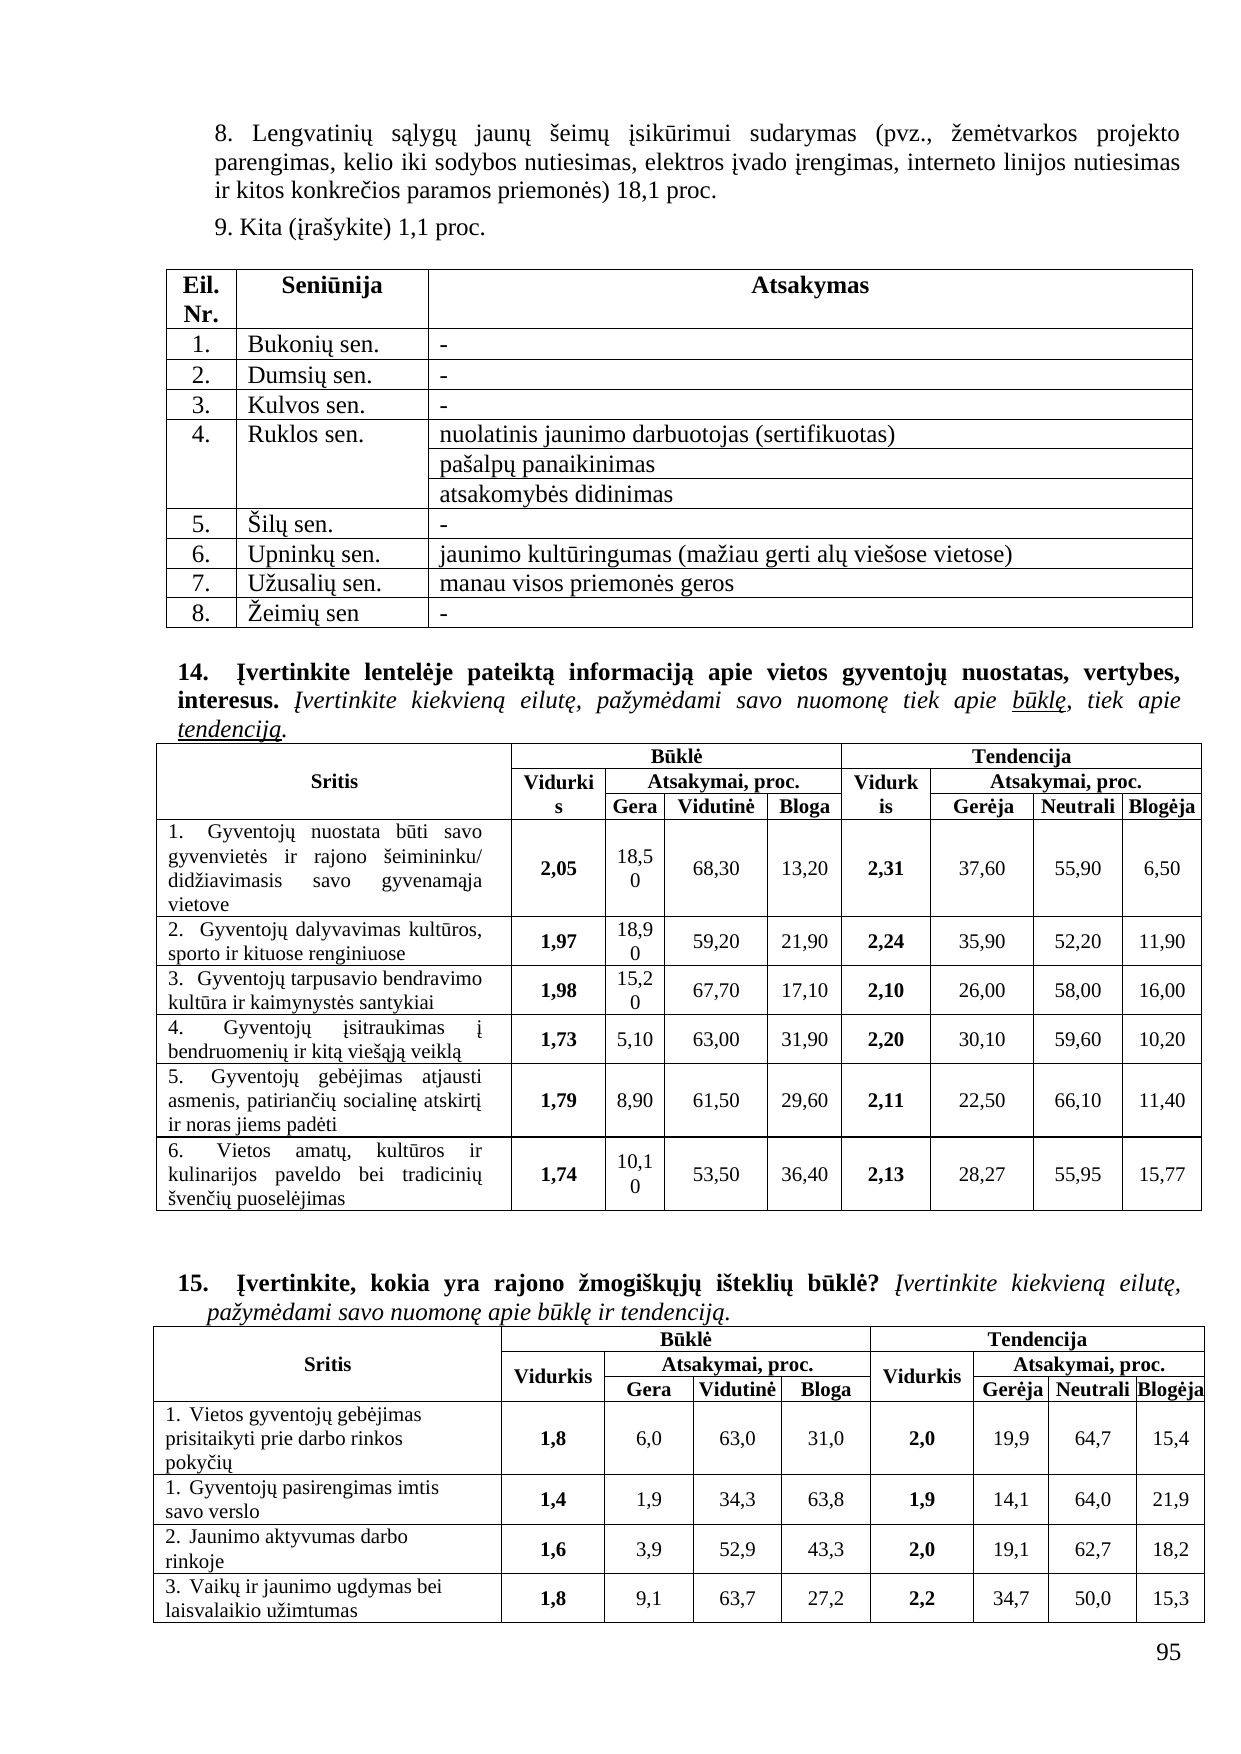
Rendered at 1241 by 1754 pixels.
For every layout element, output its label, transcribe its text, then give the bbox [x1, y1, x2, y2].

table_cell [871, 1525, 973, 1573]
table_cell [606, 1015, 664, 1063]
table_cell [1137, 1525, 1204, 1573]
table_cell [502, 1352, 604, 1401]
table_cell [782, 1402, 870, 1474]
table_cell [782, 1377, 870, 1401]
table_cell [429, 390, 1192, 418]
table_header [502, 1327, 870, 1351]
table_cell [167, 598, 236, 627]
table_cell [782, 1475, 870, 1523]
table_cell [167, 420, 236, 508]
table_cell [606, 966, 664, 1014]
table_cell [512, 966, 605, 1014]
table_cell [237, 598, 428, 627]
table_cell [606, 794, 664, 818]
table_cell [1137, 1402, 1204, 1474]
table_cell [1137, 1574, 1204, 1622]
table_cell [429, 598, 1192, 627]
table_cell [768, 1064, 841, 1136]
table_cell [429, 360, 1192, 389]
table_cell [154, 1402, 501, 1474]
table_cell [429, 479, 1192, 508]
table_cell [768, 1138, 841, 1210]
text 8. Lengvatinių sąlygų jaunų šeimų įsikūrimui sudarymas (pvz., žemėtvarkos projekto parengimas, kelio iki sodybos nutiesimas, elektros įvado įrengimas, interneto linijos nutiesimas ir kitos konkrečios paramos priemonės) 18,1 proc. [214, 118, 1181, 204]
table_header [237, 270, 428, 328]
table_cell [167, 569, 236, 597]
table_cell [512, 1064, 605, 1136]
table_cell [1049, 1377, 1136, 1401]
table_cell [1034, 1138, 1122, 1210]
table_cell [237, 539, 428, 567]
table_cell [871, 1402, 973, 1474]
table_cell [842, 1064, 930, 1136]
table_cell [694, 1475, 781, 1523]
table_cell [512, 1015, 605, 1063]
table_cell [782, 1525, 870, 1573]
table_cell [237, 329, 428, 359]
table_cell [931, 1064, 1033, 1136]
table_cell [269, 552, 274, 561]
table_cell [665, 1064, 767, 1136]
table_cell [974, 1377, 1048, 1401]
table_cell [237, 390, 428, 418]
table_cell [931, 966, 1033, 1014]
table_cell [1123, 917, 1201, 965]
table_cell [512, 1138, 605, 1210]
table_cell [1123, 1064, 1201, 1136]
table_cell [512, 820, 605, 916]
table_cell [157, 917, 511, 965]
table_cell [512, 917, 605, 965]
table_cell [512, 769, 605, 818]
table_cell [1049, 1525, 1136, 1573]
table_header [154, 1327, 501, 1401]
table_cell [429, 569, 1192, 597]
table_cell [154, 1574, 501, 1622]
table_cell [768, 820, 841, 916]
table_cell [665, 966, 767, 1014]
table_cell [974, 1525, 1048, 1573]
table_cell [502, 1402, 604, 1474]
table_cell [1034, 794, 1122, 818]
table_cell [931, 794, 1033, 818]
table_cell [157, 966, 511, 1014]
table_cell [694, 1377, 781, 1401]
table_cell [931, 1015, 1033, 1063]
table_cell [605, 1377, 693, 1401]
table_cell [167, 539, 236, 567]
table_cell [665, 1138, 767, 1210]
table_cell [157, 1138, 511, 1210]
list Įvertinkite, kokia yra rajono žmogiškųjų išteklių būklė? Įvertinkite kiekvieną eilutę, pažymėdami savo nuomonę apie būklę ir tendenciją. [177, 1268, 1181, 1326]
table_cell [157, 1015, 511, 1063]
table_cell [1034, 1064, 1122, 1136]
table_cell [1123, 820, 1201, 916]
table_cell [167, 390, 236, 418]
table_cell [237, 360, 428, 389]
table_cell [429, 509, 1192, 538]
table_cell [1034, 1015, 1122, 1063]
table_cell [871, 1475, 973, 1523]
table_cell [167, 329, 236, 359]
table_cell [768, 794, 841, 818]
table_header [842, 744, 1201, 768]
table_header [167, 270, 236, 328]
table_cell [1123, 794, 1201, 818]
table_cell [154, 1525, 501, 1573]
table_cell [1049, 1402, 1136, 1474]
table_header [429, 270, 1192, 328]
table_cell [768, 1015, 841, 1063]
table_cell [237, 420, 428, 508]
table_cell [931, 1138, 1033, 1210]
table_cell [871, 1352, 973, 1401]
list Įvertinkite lentelėje pateiktą informaciją apie vietos gyventojų nuostatas, vertybes, interesus. Įvertinkite kiekvieną eilutę, pažymėdami savo nuomonę tiek apie būklę, tiek apie tendenciją. [177, 657, 1181, 743]
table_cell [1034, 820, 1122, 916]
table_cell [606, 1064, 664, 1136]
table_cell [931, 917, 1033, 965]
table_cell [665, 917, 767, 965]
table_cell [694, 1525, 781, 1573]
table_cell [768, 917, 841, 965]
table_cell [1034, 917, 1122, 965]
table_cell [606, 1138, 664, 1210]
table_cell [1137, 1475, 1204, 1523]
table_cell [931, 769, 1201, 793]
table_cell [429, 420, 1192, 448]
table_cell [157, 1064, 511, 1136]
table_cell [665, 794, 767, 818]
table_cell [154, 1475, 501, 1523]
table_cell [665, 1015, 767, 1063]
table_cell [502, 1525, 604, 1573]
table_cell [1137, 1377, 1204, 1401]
text 9. Kita (įrašykite) 1,1 proc. [214, 212, 1181, 240]
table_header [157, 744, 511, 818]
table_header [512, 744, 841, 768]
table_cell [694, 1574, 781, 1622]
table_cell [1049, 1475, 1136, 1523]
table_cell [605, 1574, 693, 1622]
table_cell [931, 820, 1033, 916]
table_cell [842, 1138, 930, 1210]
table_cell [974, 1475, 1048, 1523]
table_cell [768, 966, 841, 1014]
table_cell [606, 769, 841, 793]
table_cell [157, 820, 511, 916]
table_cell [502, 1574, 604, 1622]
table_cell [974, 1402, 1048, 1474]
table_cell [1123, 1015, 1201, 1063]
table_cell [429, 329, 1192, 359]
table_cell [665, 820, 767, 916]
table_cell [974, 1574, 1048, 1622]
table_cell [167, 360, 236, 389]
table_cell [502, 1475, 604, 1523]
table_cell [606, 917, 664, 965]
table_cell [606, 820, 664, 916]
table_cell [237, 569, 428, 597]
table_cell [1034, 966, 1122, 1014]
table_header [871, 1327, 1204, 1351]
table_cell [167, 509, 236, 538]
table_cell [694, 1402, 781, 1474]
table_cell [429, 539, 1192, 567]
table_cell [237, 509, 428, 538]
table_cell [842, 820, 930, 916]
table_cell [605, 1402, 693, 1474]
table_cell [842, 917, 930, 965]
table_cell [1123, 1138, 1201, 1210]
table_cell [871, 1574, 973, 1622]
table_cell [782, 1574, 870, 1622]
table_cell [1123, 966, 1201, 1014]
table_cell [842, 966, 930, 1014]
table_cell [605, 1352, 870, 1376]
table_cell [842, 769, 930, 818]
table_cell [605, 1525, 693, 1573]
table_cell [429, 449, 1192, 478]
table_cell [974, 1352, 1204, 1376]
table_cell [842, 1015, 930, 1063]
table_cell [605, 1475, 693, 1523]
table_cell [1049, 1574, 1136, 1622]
